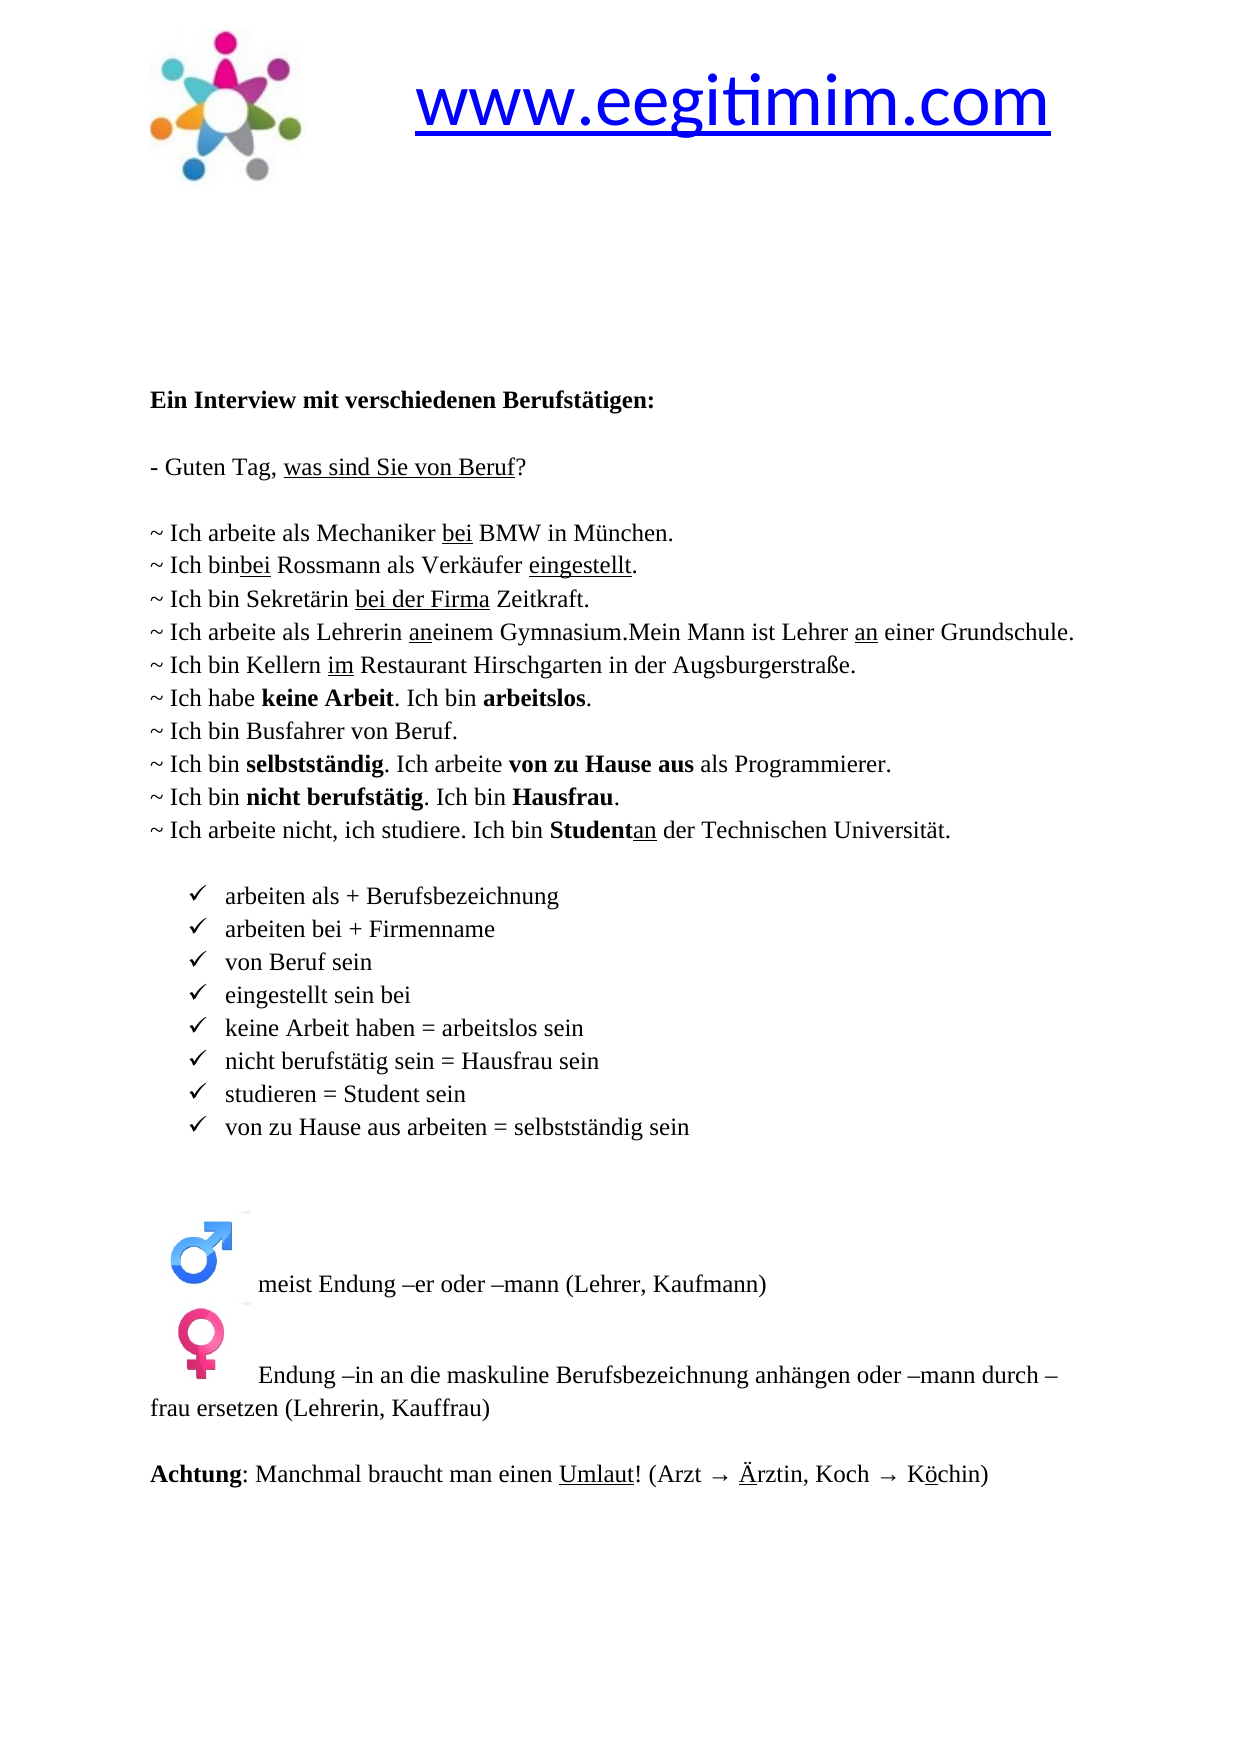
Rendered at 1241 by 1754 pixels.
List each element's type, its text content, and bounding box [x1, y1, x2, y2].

text ~ Ich habe keine Arbeit. Ich bin arbeitslos. [150, 683, 1090, 711]
list arbeiten bei + Firmenname [187, 914, 1090, 943]
text ~ Ich bin Kellern im Restaurant Hirschgarten in der Augsburgerstraße. [150, 650, 1090, 678]
list von Beruf sein [187, 947, 1090, 976]
list von zu Hause aus arbeiten = selbstständig sein [187, 1112, 1090, 1141]
text - Guten Tag, was sind Sie von Beruf? [150, 452, 1090, 480]
text ~ Ich bin nicht berufstätig. Ich bin Hausfrau. [150, 782, 1090, 811]
list nicht berufstätig sein = Hausfrau sein [187, 1046, 1090, 1075]
list keine Arbeit haben = arbeitslos sein [187, 1013, 1090, 1042]
text Ein Interview mit verschiedenen Berufstätigen: [150, 386, 1090, 414]
list arbeiten als + Berufsbezeichnung [187, 881, 1090, 909]
picture [150, 29, 307, 188]
text ~ Ich bin selbstständig. Ich arbeite von zu Hause aus als Programmierer. [150, 749, 1090, 777]
picture [150, 1302, 252, 1384]
text Achtung: Manchmal braucht man einen Umlaut! (Arzt → Ärztin, Koch → Köchin) [150, 1459, 1090, 1488]
text ~ Ich bin Sekretärin bei der Firma Zeitkraft. [150, 584, 1090, 612]
text ~ Ich arbeite als Lehrerin aneinem Gymnasium.Mein Mann ist Lehrer an einer Grundschule. [150, 617, 1090, 645]
text ~ Ich arbeite nicht, ich studiere. Ich bin Studentan der Technischen Universität. [150, 815, 1090, 843]
list eingestellt sein bei [187, 980, 1090, 1009]
text ~ Ich binbei Rossmann als Verkäufer eingestellt. [150, 551, 1090, 579]
text Endung –in an die maskuline Berufsbezeichnung anhängen oder –mann durch – frau ersetzen (Lehrerin, Kauffrau) [150, 1302, 1090, 1422]
text meist Endung –er oder –mann (Lehrer, Kaufmann) [150, 1211, 1090, 1298]
text ~ Ich bin Busfahrer von Beruf. [150, 716, 1090, 744]
list studieren = Student sein [187, 1079, 1090, 1108]
picture [150, 1211, 252, 1293]
text ~ Ich arbeite als Mechaniker bei BMW in München. [150, 518, 1090, 546]
